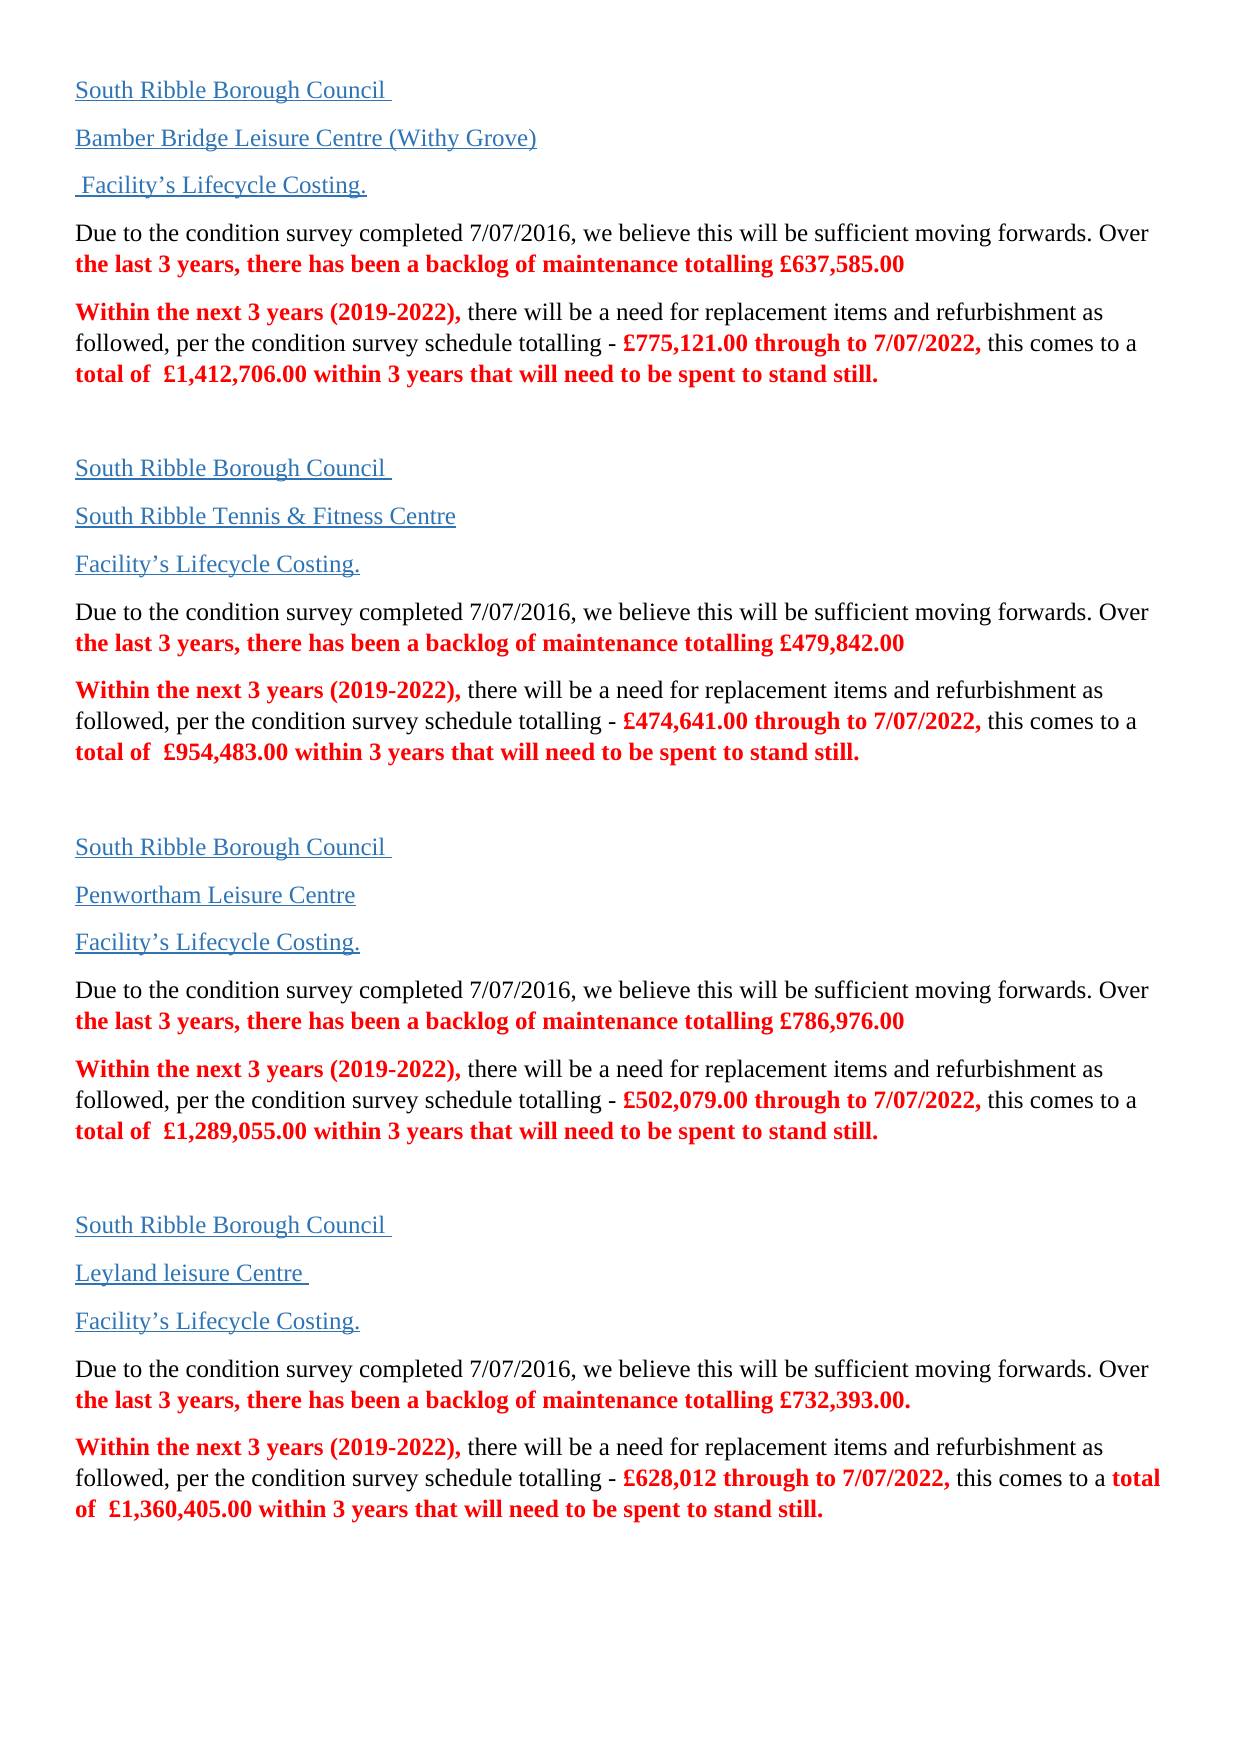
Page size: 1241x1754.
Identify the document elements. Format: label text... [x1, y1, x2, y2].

text Within the next 3 years (2019-2022), there will be a need for replacement items and refurbishment as followed, per the condition survey schedule totalling - £775,121.00 through to 7/07/2022, this comes to a total of £1,412,706.00 within 3 years that will need to be spent to stand still. [75, 297, 1165, 388]
text South Ribble Borough Council [75, 453, 1165, 482]
text Facility’s Lifecycle Costing. [75, 549, 1165, 578]
text South Ribble Borough Council [75, 832, 1165, 861]
text Facility’s Lifecycle Costing. [75, 1306, 1165, 1335]
text Facility’s Lifecycle Costing. [75, 170, 1165, 199]
text South Ribble Tennis & Fitness Centre [75, 501, 1165, 530]
text Within the next 3 years (2019-2022), there will be a need for replacement items and refurbishment as followed, per the condition survey schedule totalling - £502,079.00 through to 7/07/2022, this comes to a total of £1,289,055.00 within 3 years that will need to be spent to stand still. [75, 1054, 1165, 1145]
text South Ribble Borough Council [75, 75, 1165, 104]
text South Ribble Borough Council [75, 1211, 1165, 1239]
text Bamber Bridge Leisure Centre (Withy Grove) [75, 123, 1165, 151]
text Penwortham Leisure Centre [75, 880, 1165, 908]
text Leyland leisure Centre [75, 1258, 1165, 1287]
text Due to the condition survey completed 7/07/2016, we believe this will be sufficient moving forwards. Over the last 3 years, there has been a backlog of maintenance totalling £637,585.00 [75, 218, 1165, 278]
text Within the next 3 years (2019-2022), there will be a need for replacement items and refurbishment as followed, per the condition survey schedule totalling - £628,012 through to 7/07/2022, this comes to a total of £1,360,405.00 within 3 years that will need to be spent to stand still. [75, 1432, 1165, 1523]
text Within the next 3 years (2019-2022), there will be a need for replacement items and refurbishment as followed, per the condition survey schedule totalling - £474,641.00 through to 7/07/2022, this comes to a total of £954,483.00 within 3 years that will need to be spent to stand still. [75, 675, 1165, 766]
text Due to the condition survey completed 7/07/2016, we believe this will be sufficient moving forwards. Over the last 3 years, there has been a backlog of maintenance totalling £732,393.00. [75, 1354, 1165, 1413]
text Due to the condition survey completed 7/07/2016, we believe this will be sufficient moving forwards. Over the last 3 years, there has been a backlog of maintenance totalling £786,976.00 [75, 975, 1165, 1035]
text Due to the condition survey completed 7/07/2016, we believe this will be sufficient moving forwards. Over the last 3 years, there has been a backlog of maintenance totalling £479,842.00 [75, 597, 1165, 656]
text Facility’s Lifecycle Costing. [75, 927, 1165, 956]
